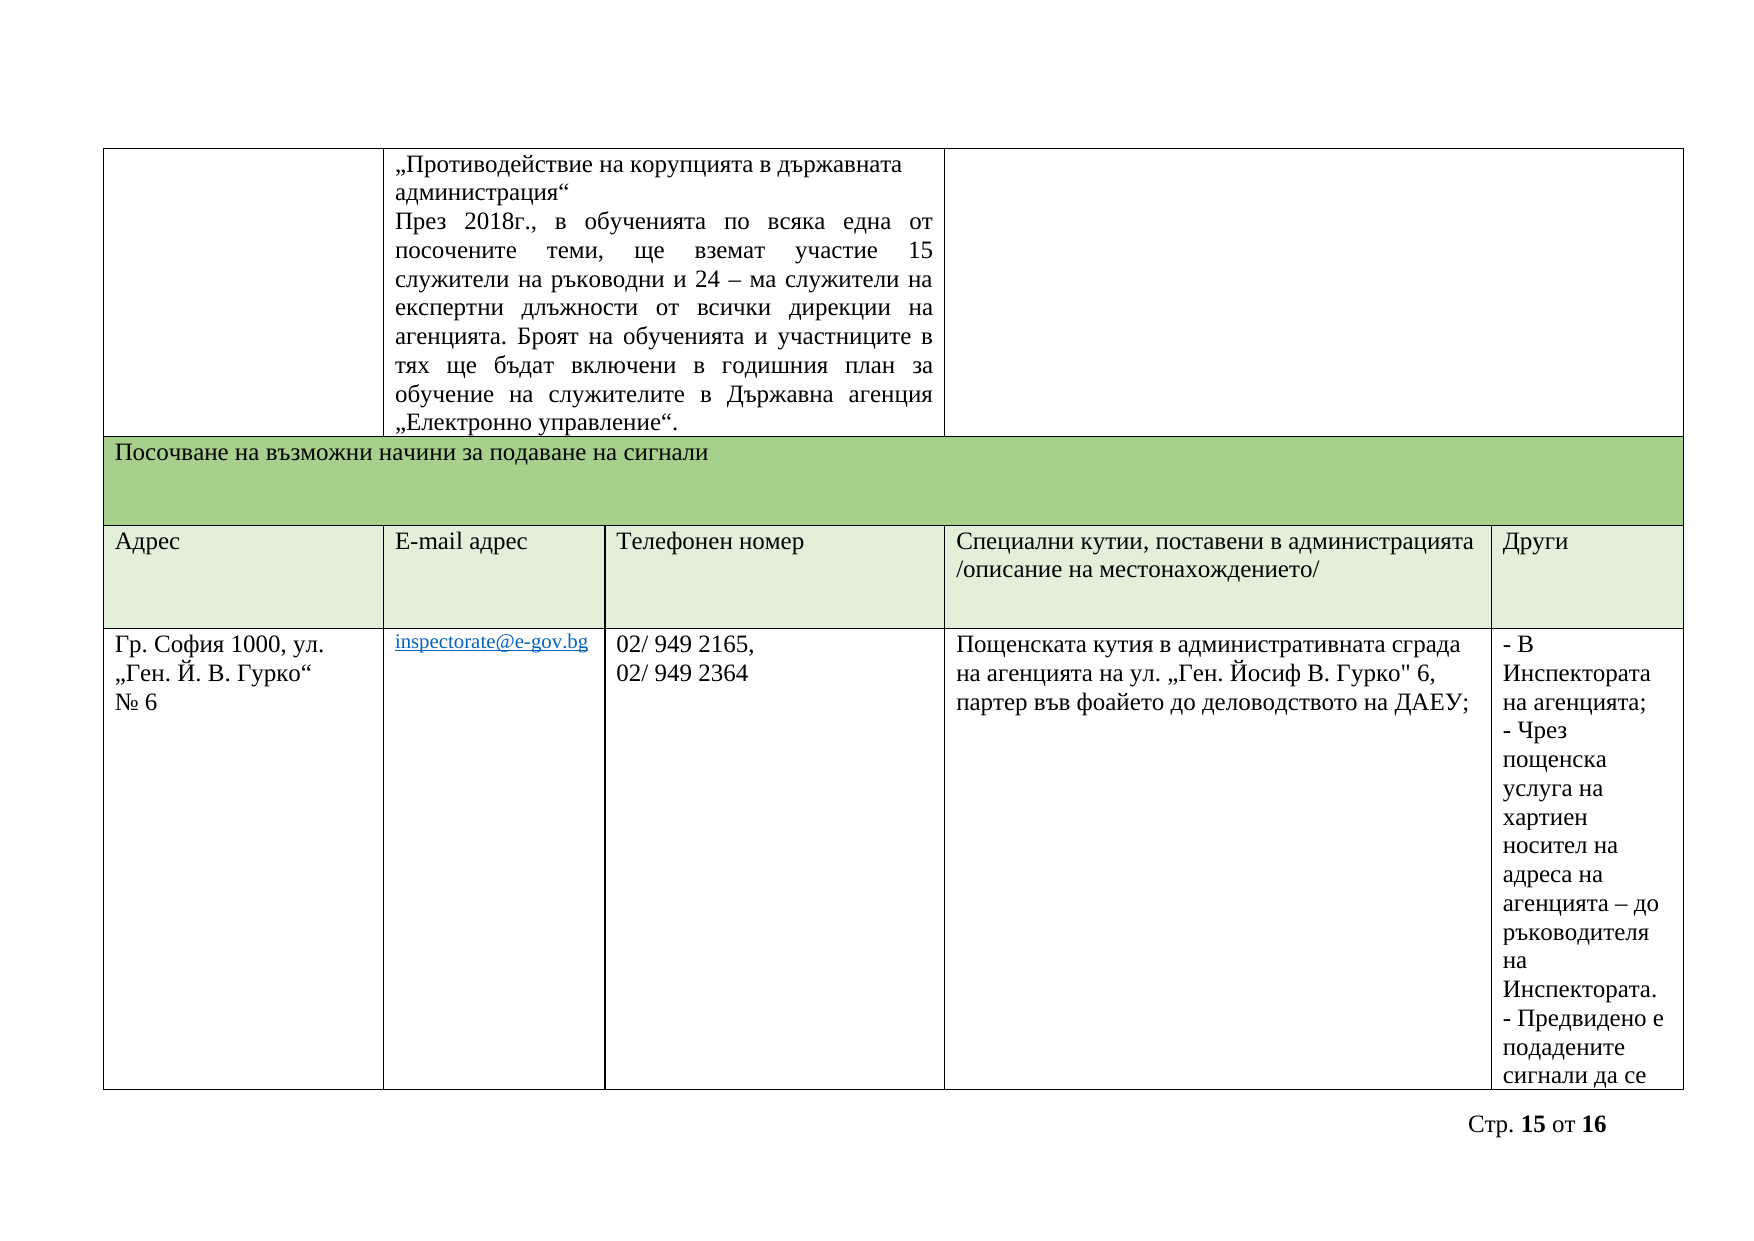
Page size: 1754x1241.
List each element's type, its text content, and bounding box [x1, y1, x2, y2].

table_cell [1492, 629, 1683, 1089]
table_cell E-mail адрес [384, 526, 604, 628]
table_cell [384, 149, 944, 436]
table_cell Специални кутии, поставени в администрацията /описание на местонахождението/ [945, 526, 1491, 628]
table_cell Адрес [104, 526, 383, 628]
table_cell Други [1492, 526, 1683, 628]
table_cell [384, 629, 604, 1089]
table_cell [945, 629, 1491, 1089]
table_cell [104, 629, 383, 1089]
table_cell Посочване на възможни начини за подаване на сигнали [104, 437, 1683, 525]
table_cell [945, 149, 1683, 436]
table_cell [104, 149, 383, 436]
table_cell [606, 629, 944, 1089]
table_cell Телефонен номер [606, 526, 944, 628]
